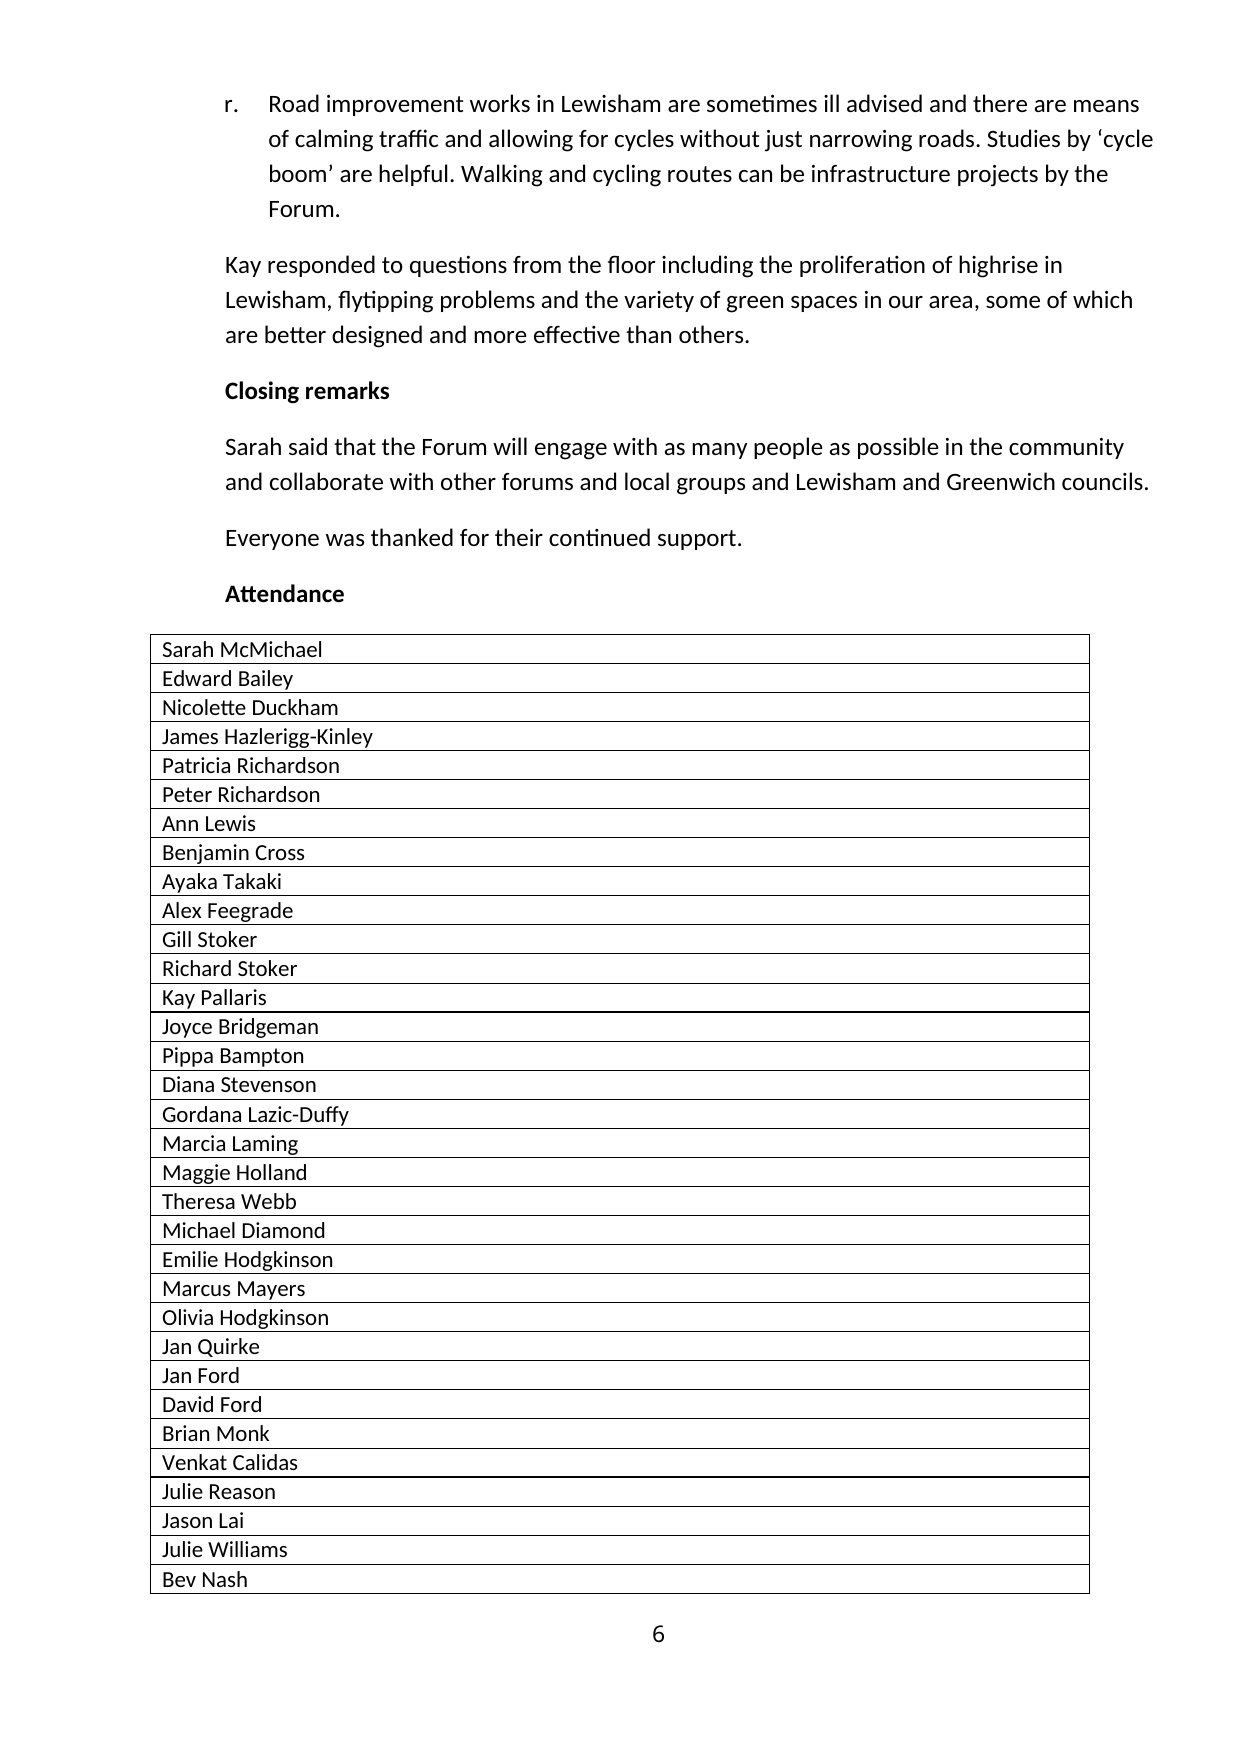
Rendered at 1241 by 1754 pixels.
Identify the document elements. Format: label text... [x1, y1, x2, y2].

table_cell Ann Lewis [151, 809, 1089, 837]
table_cell Patricia Richardson [151, 751, 1089, 779]
table_cell Theresa Webb [151, 1187, 1089, 1215]
table_cell Venkat Calidas [151, 1449, 1089, 1476]
table_cell Edward Bailey [151, 664, 1089, 692]
text Sarah said that the Forum will engage with as many people as possible in the community and collaborate with other forums and local groups and Lewisham and Greenwich councils. [225, 431, 1167, 497]
table_cell Marcia Laming [151, 1129, 1089, 1157]
table_cell Jan Ford [151, 1361, 1089, 1389]
table_cell Gordana Lazic-Duffy [151, 1100, 1089, 1128]
table_cell Alex Feegrade [151, 896, 1089, 924]
table_cell Kay Pallaris [151, 984, 1089, 1011]
table_cell Benjamin Cross [151, 838, 1089, 866]
table_cell Michael Diamond [151, 1216, 1089, 1244]
table_header Sarah McMichael [151, 635, 1089, 663]
table_cell Pippa Bampton [151, 1042, 1089, 1069]
text Kay responded to questions from the floor including the proliferation of highrise in Lewisham, flytipping problems and the variety of green spaces in our area, some of which are better designed and more effective than others. [225, 249, 1167, 350]
table_cell Bev Nash [151, 1565, 1089, 1593]
table_cell Gill Stoker [151, 925, 1089, 953]
table_cell Maggie Holland [151, 1158, 1089, 1186]
table_cell Julie Reason [151, 1478, 1089, 1506]
text Closing remarks [225, 375, 1167, 406]
table_cell Nicolette Duckham [151, 693, 1089, 721]
table_cell Peter Richardson [151, 780, 1089, 808]
table_cell Julie Williams [151, 1536, 1089, 1564]
table_cell James Hazlerigg-Kinley [151, 722, 1089, 750]
table_cell Diana Stevenson [151, 1071, 1089, 1099]
table_cell David Ford [151, 1390, 1089, 1418]
table_cell Olivia Hodgkinson [151, 1303, 1089, 1331]
text Attendance [225, 578, 1167, 608]
list Road improvement works in Lewisham are sometimes ill advised and there are means of calming traffic and allowing for cycles without just narrowing roads. Studies by ‘cycle boom’ are helpful. Walking and cycling routes can be infrastructure projects by the Forum. [224, 89, 1167, 224]
table_cell Jason Lai [151, 1507, 1089, 1534]
table_cell Brian Monk [151, 1419, 1089, 1447]
table_cell Richard Stoker [151, 954, 1089, 982]
text Everyone was thanked for their continued support. [225, 522, 1167, 552]
table_cell Marcus Mayers [151, 1274, 1089, 1302]
table_cell Ayaka Takaki [151, 867, 1089, 895]
table_cell Emilie Hodgkinson [151, 1245, 1089, 1273]
table_cell Jan Quirke [151, 1332, 1089, 1360]
table_cell Joyce Bridgeman [151, 1013, 1089, 1041]
